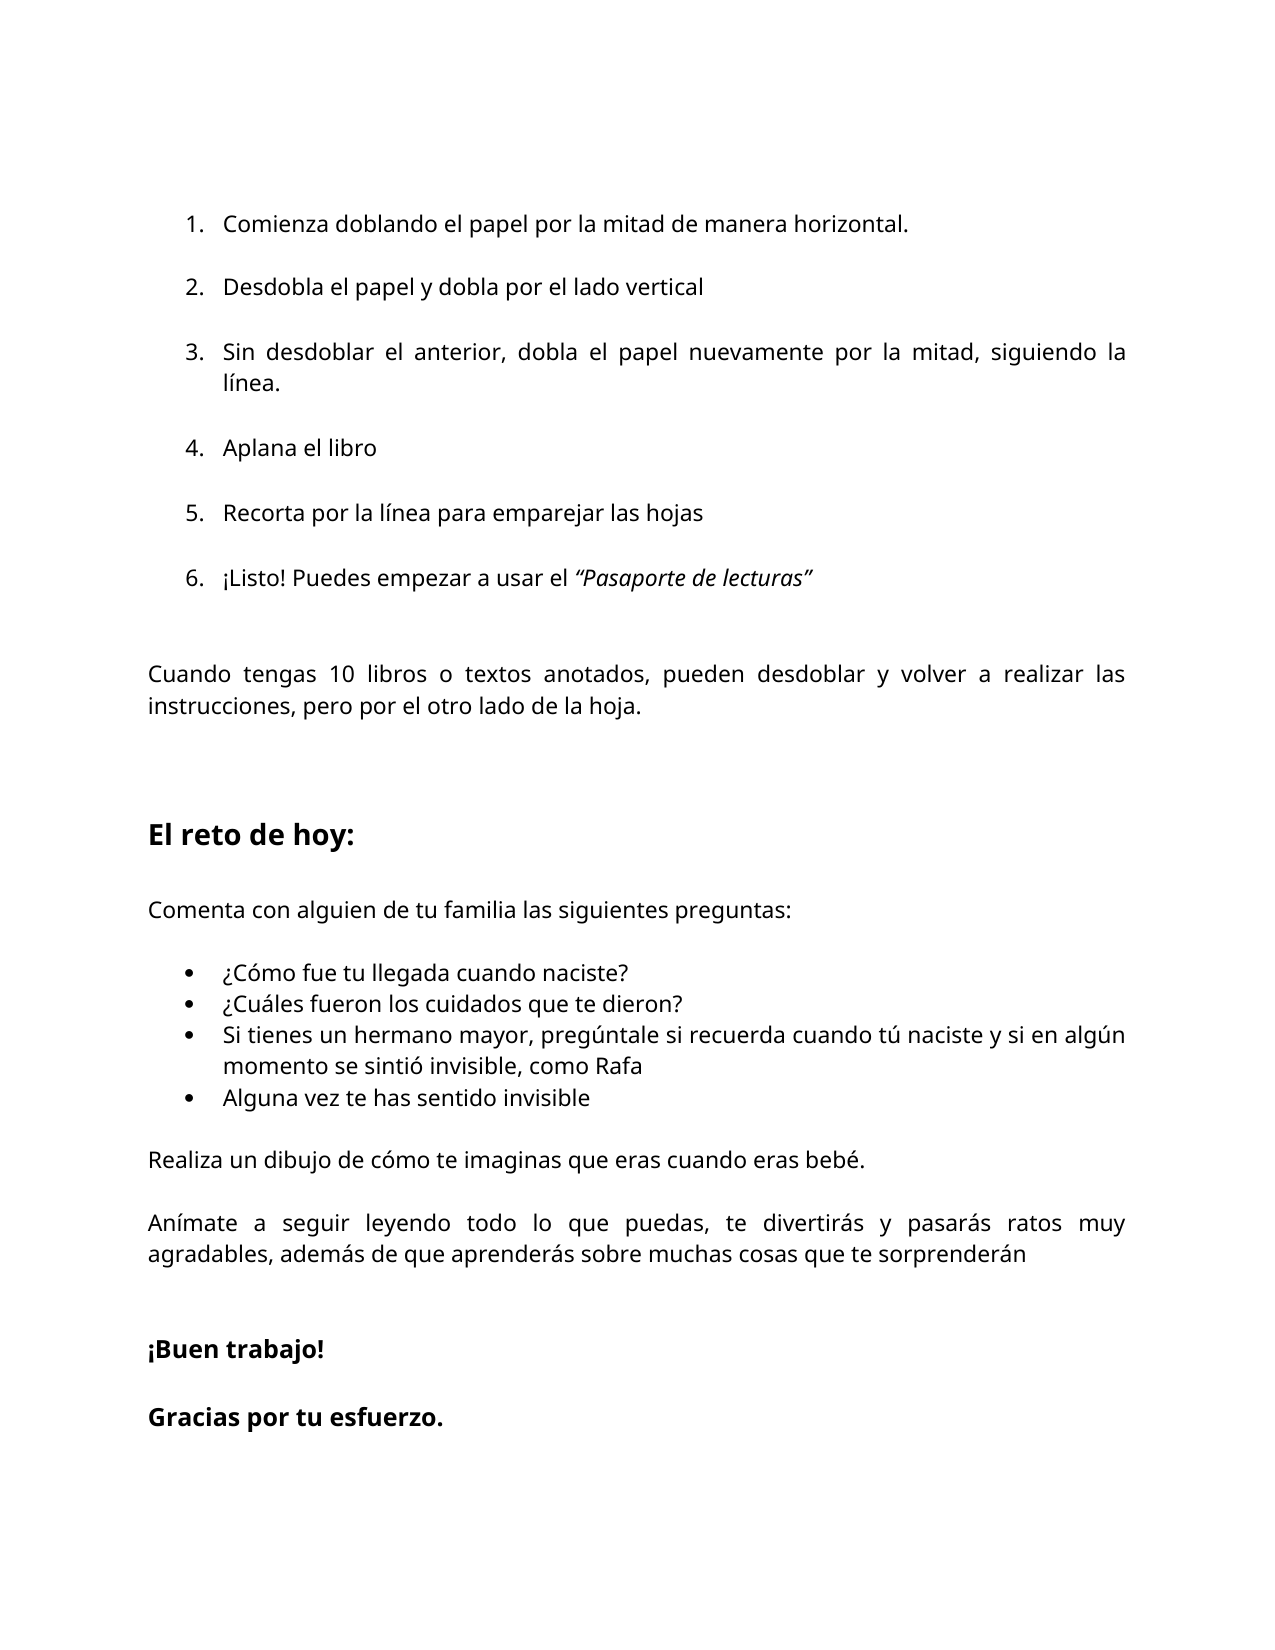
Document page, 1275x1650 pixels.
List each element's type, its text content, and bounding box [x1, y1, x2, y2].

list Comienza doblando el papel por la mitad de manera horizontal. [185, 208, 1127, 240]
list Alguna vez te has sentido invisible [185, 1082, 1127, 1113]
list Si tienes un hermano mayor, pregúntale si recuerda cuando tú naciste y si en algún momento se sintió invisible, como Rafa [185, 1019, 1127, 1082]
text Comenta con alguien de tu familia las siguientes preguntas: [148, 894, 1127, 925]
list Desdobla el papel y dobla por el lado vertical [185, 271, 1127, 302]
list ¿Cómo fue tu llegada cuando naciste? [185, 957, 1127, 988]
list Sin desdoblar el anterior, dobla el papel nuevamente por la mitad, siguiendo la línea. [185, 336, 1127, 398]
list Aplana el libro [185, 432, 1127, 463]
text Realiza un dibujo de cómo te imaginas que eras cuando eras bebé. [148, 1144, 1127, 1175]
text Cuando tengas 10 libros o textos anotados, pueden desdoblar y volver a realizar las instrucciones, pero por el otro lado de la hoja. [148, 658, 1127, 721]
list Recorta por la línea para emparejar las hojas [185, 497, 1127, 528]
text El reto de hoy: [148, 815, 1127, 854]
text Gracias por tu esfuerzo. [148, 1400, 1127, 1434]
text ¡Buen trabajo! [148, 1332, 1127, 1366]
text Anímate a seguir leyendo todo lo que puedas, te divertirás y pasarás ratos muy agradables, además de que aprenderás sobre muchas cosas que te sorprenderán [148, 1207, 1127, 1269]
list ¿Cuáles fueron los cuidados que te dieron? [185, 988, 1127, 1019]
list ¡Listo! Puedes empezar a usar el “Pasaporte de lecturas” [185, 562, 1127, 593]
